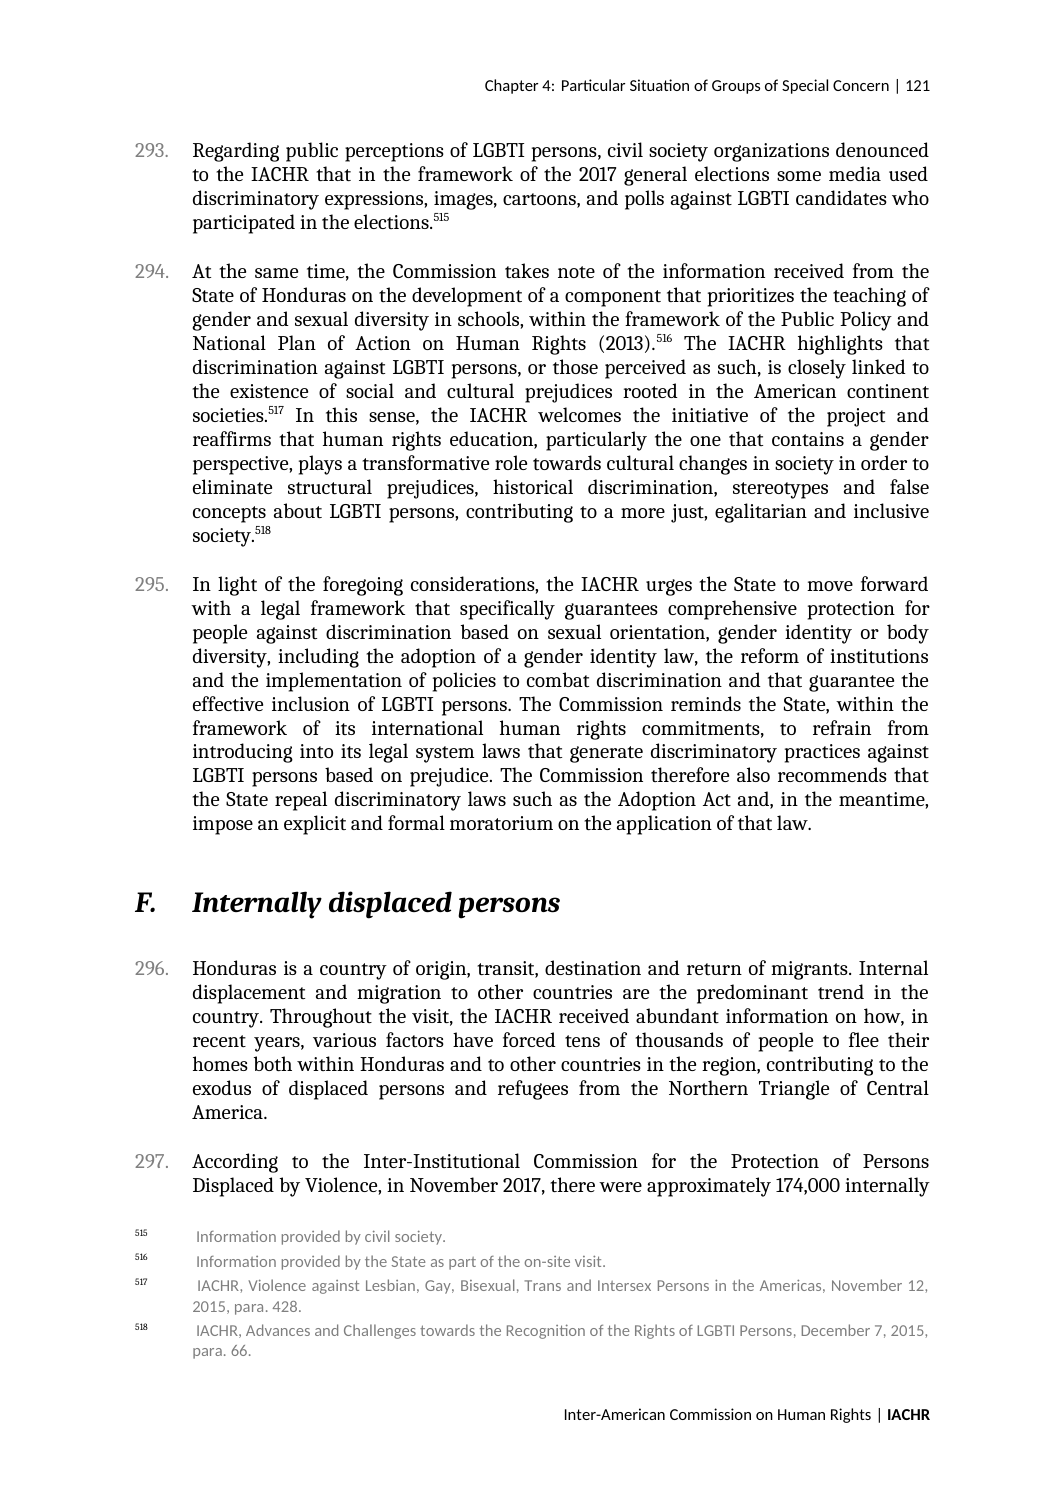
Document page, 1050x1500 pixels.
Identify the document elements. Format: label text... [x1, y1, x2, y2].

text In light of the foregoing considerations, the IACHR urges the State to move forward with a legal framework that specifically guarantees comprehensive protection for people against discrimination based on sexual orientation, gender identity or body diversity, including the adoption of a gender identity law, the reform of institutions and the implementation of policies to combat discrimination and that guarantee the effective inclusion of LGBTI persons. The Commission reminds the State, within the framework of its international human rights commitments, to refrain from introducing into its legal system laws that generate discriminatory practices against LGBTI persons based on prejudice. The Commission therefore also recommends that the State repeal discriminatory laws such as the Adoption Act and, in the meantime, impose an explicit and formal moratorium on the application of that law. [135, 572, 930, 836]
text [135, 1150, 930, 1198]
text Regarding public perceptions of LGBTI persons, civil society organizations denounced to the IACHR that in the framework of the 2017 general elections some media used discriminatory expressions, images, cartoons, and polls against LGBTI candidates who participated in the elections. [135, 139, 930, 235]
text Honduras is a country of origin, transit, destination and return of migrants. Internal displacement and migration to other countries are the predominant trend in the country. Throughout the visit, the IACHR received abundant information on how, in recent years, various factors have forced tens of thousands of people to flee their homes both within Honduras and to other countries in the region, contributing to the exodus of displaced persons and refugees from the Northern Triangle of Central America. [135, 957, 930, 1125]
text At the same time, the Commission takes note of the information received from the State of Honduras on the development of a component that prioritizes the teaching of gender and sexual diversity in schools, within the framework of the Public Policy and National Plan of Action on Human Rights (2013). The IACHR highlights that discrimination against LGBTI persons, or those perceived as such, is closely linked to the existence of social and cultural prejudices rooted in the American continent societies. In this sense, the IACHR welcomes the initiative of the project and reaffirms that human rights education, particularly the one that contains a gender perspective, plays a transformative role towards cultural changes in society in order to eliminate structural prejudices, historical discrimination, stereotypes and false concepts about LGBTI persons, contributing to a more just, egalitarian and inclusive society. [135, 260, 930, 547]
subtitle F. Internally displaced persons [135, 886, 930, 919]
